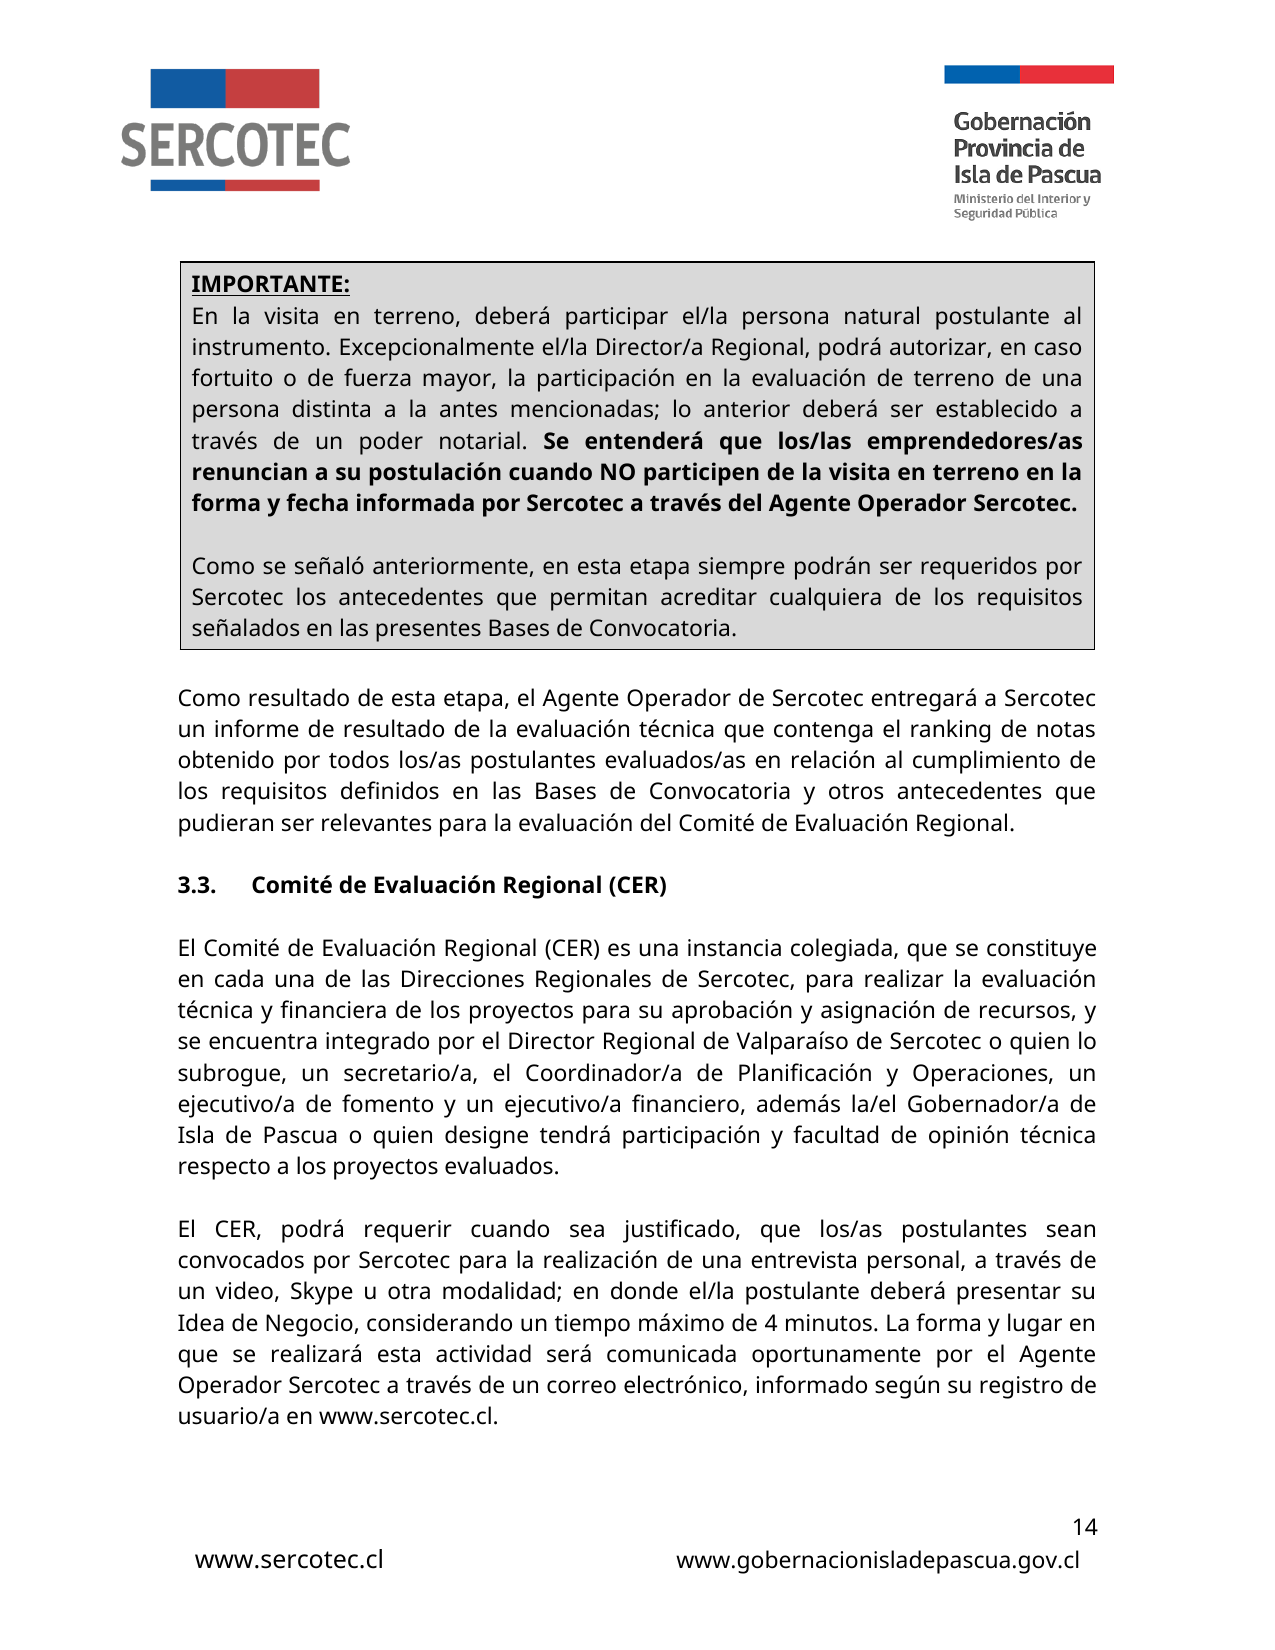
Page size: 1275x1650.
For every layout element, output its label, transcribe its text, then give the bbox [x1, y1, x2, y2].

text Como resultado de esta etapa, el Agente Operador de Sercotec entregará a Sercotec un informe de resultado de la evaluación técnica que contenga el ranking de notas obtenido por todos los/as postulantes evaluados/as en relación al cumplimiento de los requisitos definidos en las Bases de Convocatoria y otros antecedentes que pudieran ser relevantes para la evaluación del Comité de Evaluación Regional. [177, 682, 1098, 838]
picture [111, 60, 361, 203]
picture [940, 61, 1118, 223]
list Comité de Evaluación Regional (CER) [177, 869, 1098, 900]
text El Comité de Evaluación Regional (CER) es una instancia colegiada, que se constituye en cada una de las Direcciones Regionales de Sercotec, para realizar la evaluación técnica y financiera de los proyectos para su aprobación y asignación de recursos, y se encuentra integrado por el Director Regional de Valparaíso de Sercotec o quien lo subrogue, un secretario/a, el Coordinador/a de Planificación y Operaciones, un ejecutivo/a de fomento y un ejecutivo/a financiero, además la/el Gobernador/a de Isla de Pascua o quien designe tendrá participación y facultad de opinión técnica respecto a los proyectos evaluados. [177, 932, 1098, 1182]
text El CER, podrá requerir cuando sea justificado, que los/as postulantes sean convocados por Sercotec para la realización de una entrevista personal, a través de un video, Skype u otra modalidad; en donde el/la postulante deberá presentar su Idea de Negocio, considerando un tiempo máximo de 4 minutos. La forma y lugar en que se realizará esta actividad será comunicada oportunamente por el Agente Operador Sercotec a través de un correo electrónico, informado según su registro de usuario/a en www.sercotec.cl. [177, 1213, 1098, 1432]
table_header IMPORTANTE: En la visita en terreno, deberá participar el/la persona natural postulante al instrumento. Excepcionalmente el/la Director/a Regional, podrá autorizar, en caso fortuito o de fuerza mayor, la participación en la evaluación de terreno de una persona distinta a la antes mencionadas; lo anterior deberá ser establecido a través de un poder notarial. Se entenderá que los/las emprendedores/as renuncian a su postulación cuando NO participen de la visita en terreno en la forma y fecha informada por Sercotec a través del Agente Operador Sercotec. Como se señaló anteriormente, en esta etapa siempre podrán ser requeridos por Sercotec los antecedentes que permitan acreditar cualquiera de los requisitos señalados en las presentes Bases de Convocatoria. [181, 263, 1094, 649]
